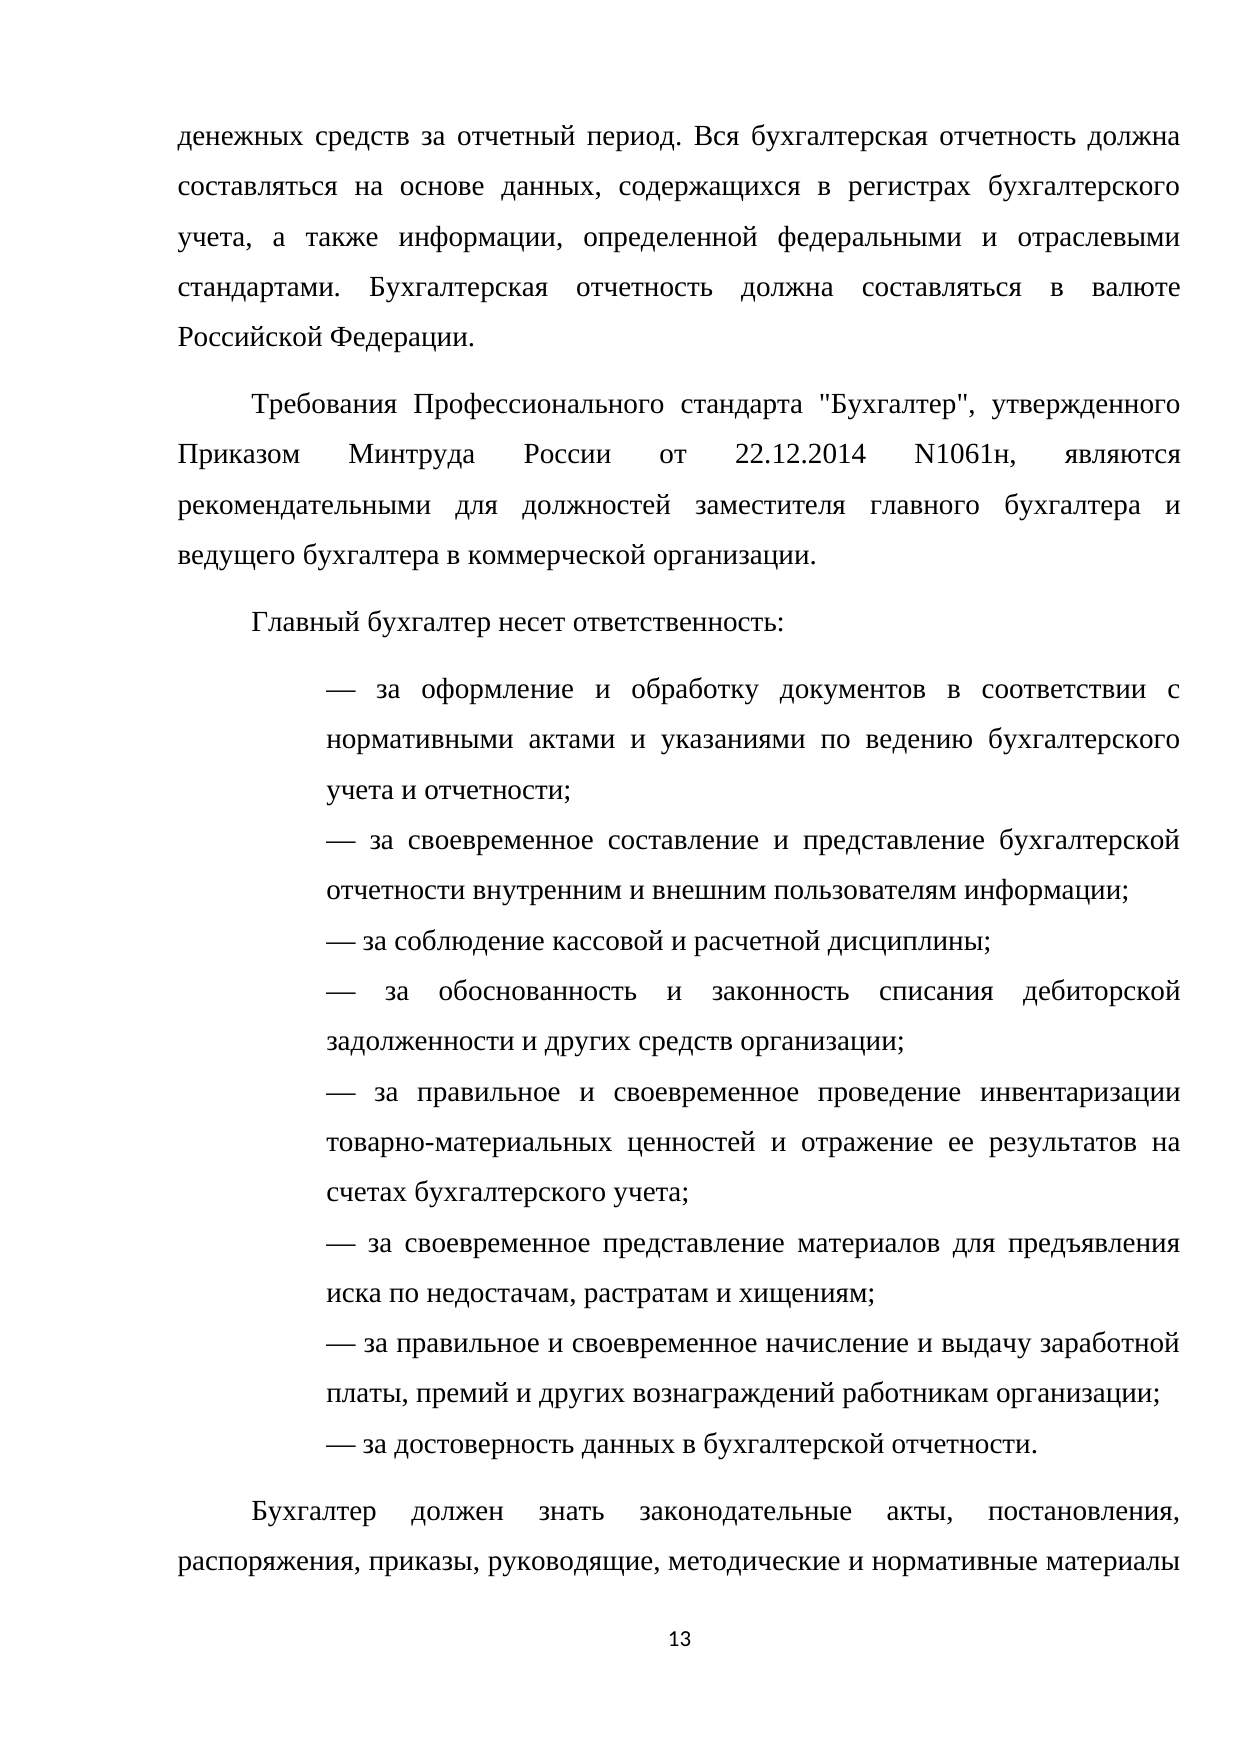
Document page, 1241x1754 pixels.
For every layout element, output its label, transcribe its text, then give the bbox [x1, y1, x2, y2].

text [177, 1493, 1181, 1577]
list — за своевременное представление материалов для предъявления иска по недостачам, растратам и хищениям; [326, 1225, 1181, 1308]
list — за правильное и своевременное начисление и выдачу заработной платы, премий и других вознаграждений работникам организации; [326, 1325, 1181, 1409]
list — за своевременное составление и представление бухгалтерской отчетности внутренним и внешним пользователям информации; [326, 822, 1181, 906]
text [177, 118, 1181, 353]
list — за соблюдение кассовой и расчетной дисциплины; [326, 923, 1181, 956]
list — за обоснованность и законность списания дебиторской задолженности и других средств организации; [326, 973, 1181, 1057]
list — за достоверность данных в бухгалтерской отчетности. [326, 1426, 1181, 1459]
text Требования Профессионального стандарта "Бухгалтер", утвержденного Приказом Минтруда России от 22.12.2014 N1061н, являются рекомендательными для должностей заместителя главного бухгалтера и ведущего бухгалтера в коммерческой организации. [177, 386, 1181, 571]
text Главный бухгалтер несет ответственность: [177, 604, 1181, 638]
list — за оформление и обработку документов в соответствии с нормативными актами и указаниями по ведению бухгалтерского учета и отчетности; [326, 671, 1181, 805]
list — за правильное и своевременное проведение инвентаризации товарно-материальных ценностей и отражение ее результатов на счетах бухгалтерского учета; [326, 1074, 1181, 1208]
